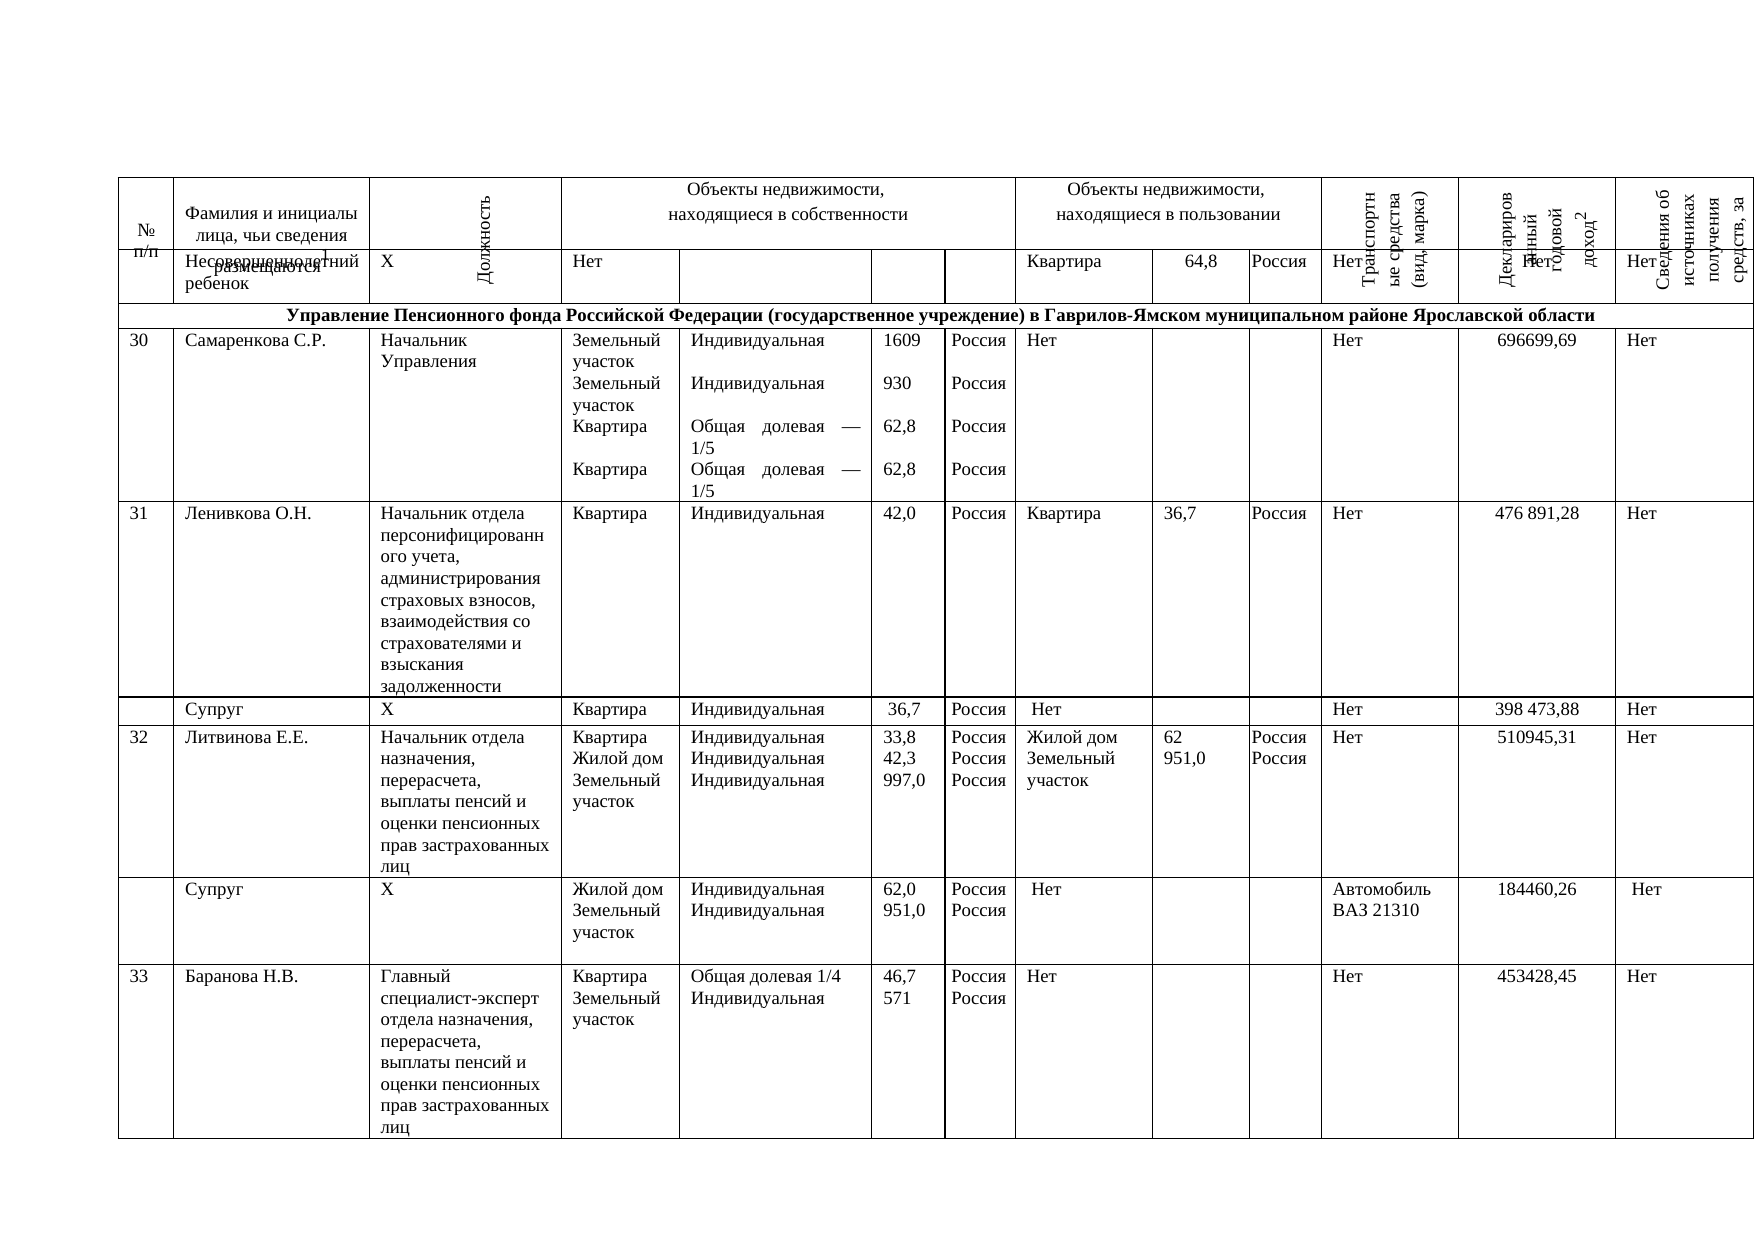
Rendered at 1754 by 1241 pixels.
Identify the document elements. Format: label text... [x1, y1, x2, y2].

table_cell Самаренкова С.Р. [174, 329, 369, 501]
table_cell Жилой дом Земельный участок [1016, 726, 1152, 877]
table_cell Россия Россия [946, 878, 1015, 964]
table_header Должность [370, 178, 561, 249]
table_cell 510945,31 [1459, 726, 1615, 877]
table_cell 62,0 951,0 [872, 878, 944, 964]
table_cell Квартира Жилой дом Земельный участок [562, 726, 679, 877]
table_cell Россия Россия Россия [946, 726, 1015, 877]
table_cell Нет [1616, 726, 1753, 877]
table_cell Начальник Управления [370, 329, 561, 501]
table_cell Земельный участок Земельный участок Квартира Квартира [562, 329, 679, 501]
table_cell 398 473,88 [1459, 698, 1615, 725]
table_cell Нет [1322, 965, 1458, 1137]
table_cell Квартира [1016, 502, 1152, 696]
table_cell 30 [119, 329, 173, 501]
table_cell Россия Россия [1250, 726, 1321, 877]
table_cell Квартира Земельный участок [562, 965, 679, 1137]
table_cell Нет [1322, 329, 1458, 501]
table_cell 33,8 42,3 997,0 [872, 726, 944, 877]
table_cell [872, 250, 944, 302]
table_cell Ленивкова О.Н. [174, 502, 369, 696]
table_cell Нет [1459, 250, 1615, 302]
table_cell Нет [1616, 502, 1753, 696]
table_cell Нет [1016, 698, 1152, 725]
table_header Объекты недвижимости, находящиеся в пользовании [1016, 178, 1321, 249]
table_cell [1250, 878, 1321, 964]
table_header Транспортные средства (вид, марка) [1322, 178, 1458, 249]
table_cell Россия [946, 698, 1015, 725]
table_cell Нет [1616, 250, 1753, 302]
table_cell 696699,69 [1459, 329, 1615, 501]
table_cell [946, 250, 1015, 302]
table_cell Управление Пенсионного фонда Российской Федерации (государственное учреждение) в Гаврилов-Ямском муниципальном районе Ярославской области [119, 304, 1753, 328]
table_cell Автомобиль ВАЗ 21310 [1322, 878, 1458, 964]
table_cell Супруг [174, 698, 369, 725]
table_cell Россия [946, 502, 1015, 696]
table_cell Нет [1322, 502, 1458, 696]
table_cell Несовершеннолетний ребенок [174, 250, 369, 302]
table_header Фамилия и инициалы лица, чьи сведения размещаются1 [174, 178, 369, 249]
table_cell Нет [1616, 878, 1753, 964]
table_cell Баранова Н.В. [174, 965, 369, 1137]
table_cell Начальник отдела назначения, перерасчета, выплаты пенсий и оценки пенсионных прав застрахованных лиц [370, 726, 561, 877]
table_cell Начальник отдела персонифицированного учета, администрирования страховых взносов, взаимодействия со страхователями и взыскания задолженности [370, 502, 561, 696]
table_cell 46,7 571 [872, 965, 944, 1137]
table_cell 64,8 [1153, 250, 1249, 302]
table_cell [1250, 698, 1321, 725]
table_cell Нет [562, 250, 679, 302]
table_cell Индивидуальная Индивидуальная Индивидуальная [680, 726, 871, 877]
table_cell Нет [1016, 329, 1152, 501]
table_cell [1153, 698, 1249, 725]
table_cell [680, 250, 871, 302]
table_cell Жилой дом Земельный участок [562, 878, 679, 964]
table_cell Нет [1016, 965, 1152, 1137]
table_cell Нет [1616, 698, 1753, 725]
table_cell Главный специалист-эксперт отдела назначения, перерасчета, выплаты пенсий и оценки пенсионных прав застрахованных лиц [370, 965, 561, 1137]
table_cell Супруг [174, 878, 369, 964]
table_cell 33 [119, 965, 173, 1137]
table_cell Х [370, 250, 561, 302]
table_cell Нет [1322, 698, 1458, 725]
table_cell Квартира [562, 502, 679, 696]
table_cell Россия Россия Россия Россия [946, 329, 1015, 501]
table_cell Нет [1322, 726, 1458, 877]
table_cell [1153, 329, 1249, 501]
table_cell 42,0 [872, 502, 944, 696]
table_cell Индивидуальная Индивидуальная [680, 878, 871, 964]
table_cell Индивидуальная [680, 502, 871, 696]
table_cell 31 [119, 502, 173, 696]
table_header № п/п [119, 178, 173, 249]
table_cell 453428,45 [1459, 965, 1615, 1137]
table_cell Литвинова Е.Е. [174, 726, 369, 877]
table_cell Россия [1250, 250, 1321, 302]
table_cell Нет [1616, 965, 1753, 1137]
table_cell Общая долевая 1/4 Индивидуальная [680, 965, 871, 1137]
table_cell Х [370, 878, 561, 964]
table_header Декларированный годовой доход2 (руб.) [1459, 178, 1615, 249]
table_cell 36,7 [1153, 502, 1249, 696]
table_cell 62 951,0 [1153, 726, 1249, 877]
table_cell [119, 878, 173, 964]
table_cell Квартира [562, 698, 679, 725]
table_cell Нет [1016, 878, 1152, 964]
table_cell Индивидуальная [680, 698, 871, 725]
table_cell Россия Россия [946, 965, 1015, 1137]
table_cell [1250, 965, 1321, 1137]
table_cell Нет [1322, 250, 1458, 302]
table_cell [1153, 965, 1249, 1137]
table_cell [1153, 878, 1249, 964]
table_cell 476 891,28 [1459, 502, 1615, 696]
table_cell Квартира [1016, 250, 1152, 302]
table_header Объекты недвижимости, находящиеся в собственности [562, 178, 1015, 249]
table_cell 32 [119, 726, 173, 877]
table_cell Индивидуальная Индивидуальная Общая долевая — 1/5 Общая долевая — 1/5 [680, 329, 871, 501]
table_cell [119, 250, 173, 302]
table_cell Нет [1616, 329, 1753, 501]
table_cell 36,7 [872, 698, 944, 725]
table_cell Россия [1250, 502, 1321, 696]
table_header Сведения об источниках получения средств, за счет которых совершена сделка 3 (вид приобретенного имущества, источники) [1616, 178, 1753, 249]
table_cell Х [370, 698, 561, 725]
table_cell [1250, 329, 1321, 501]
table_cell 184460,26 [1459, 878, 1615, 964]
table_cell 1609 930 62,8 62,8 [872, 329, 944, 501]
table_cell [119, 698, 173, 725]
